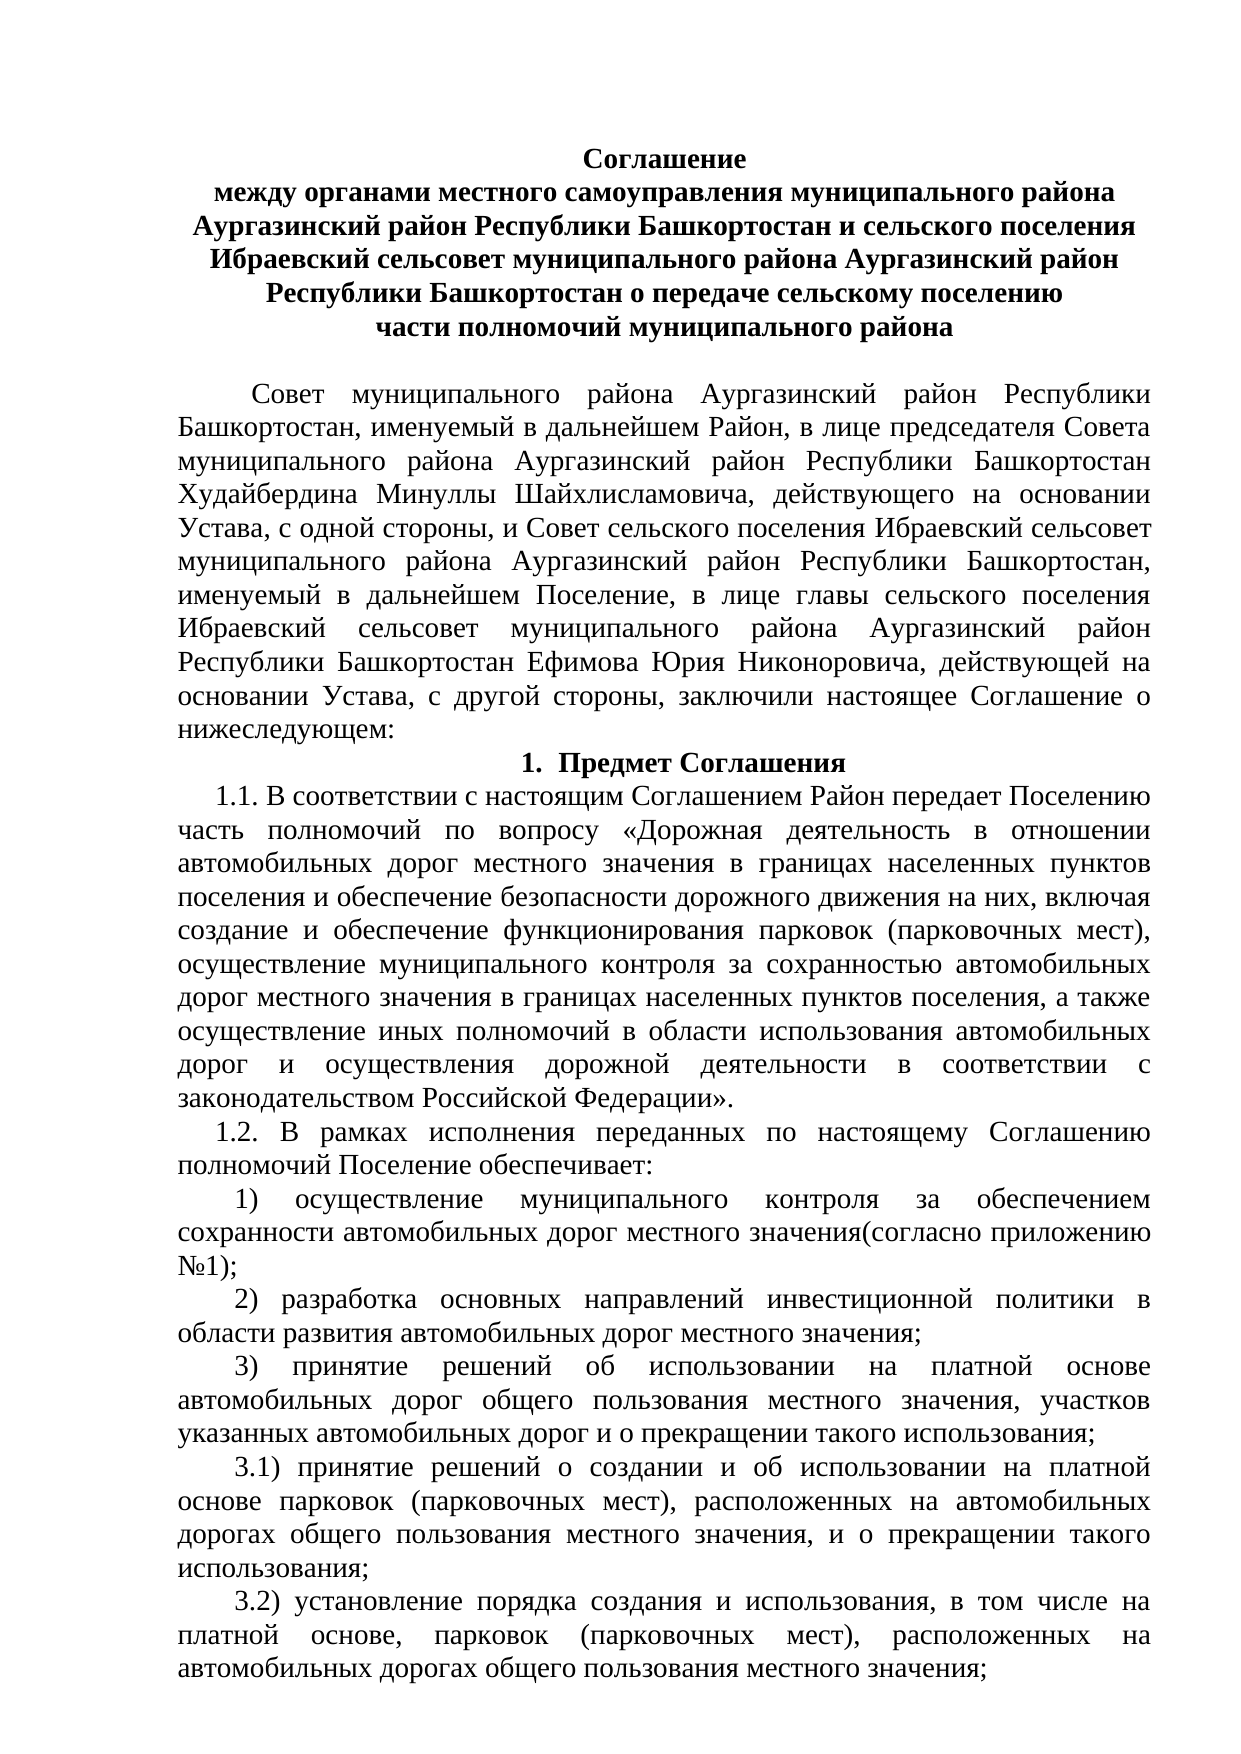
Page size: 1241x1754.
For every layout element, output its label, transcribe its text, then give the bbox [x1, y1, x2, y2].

text 1.1. В соответствии с настоящим Соглашением Район передает Поселению часть полномочий по вопросу «Дорожная деятельность в отношении автомобильных дорог местного значения в границах населенных пунктов поселения и обеспечение безопасности дорожного движения на них, включая создание и обеспечение функционирования парковок (парковочных мест), осуществление муниципального контроля за сохранностью автомобильных дорог местного значения в границах населенных пунктов поселения, а также осуществление иных полномочий в области использования автомобильных дорог и осуществления дорожной деятельности в соответствии с законодательством Российской Федерации». [177, 778, 1152, 1114]
text 1) осуществление муниципального контроля за обеспечением сохранности автомобильных дорог местного значения(согласно приложению №1); [177, 1181, 1152, 1281]
text 3.1) принятие решений о создании и об использовании на платной основе парковок (парковочных мест), расположенных на автомобильных дорогах общего пользования местного значения, и о прекращении такого использования; [177, 1449, 1152, 1583]
text 1.2. В рамках исполнения переданных по настоящему Соглашению полномочий Поселение обеспечивает: [177, 1114, 1152, 1181]
text 3.2) установление порядка создания и использования, в том числе на платной основе, парковок (парковочных мест), расположенных на автомобильных дорогах общего пользования местного значения; [177, 1583, 1152, 1684]
text части полномочий муниципального района [177, 309, 1152, 342]
text между органами местного самоуправления муниципального района [177, 174, 1152, 208]
text Соглашение [177, 141, 1152, 174]
text Аургазинский район Республики Башкортостан и сельского поселения Ибраевский сельсовет муниципального района Аургазинский район Республики Башкортостан о передаче сельскому поселению [177, 208, 1152, 309]
text 3) принятие решений об использовании на платной основе автомобильных дорог общего пользования местного значения, участков указанных автомобильных дорог и о прекращении такого использования; [177, 1348, 1152, 1449]
text Совет муниципального района Аургазинский район Республики Башкортостан, именуемый в дальнейшем Район, в лице председателя Совета муниципального района Аургазинский район Республики Башкортостан Худайбердина Минуллы Шайхлисламовича, действующего на основании Устава, с одной стороны, и Совет сельского поселения Ибраевский сельсовет муниципального района Аургазинский район Республики Башкортостан, именуемый в дальнейшем Поселение, в лице главы сельского поселения Ибраевский сельсовет муниципального района Аургазинский район Республики Башкортостан Ефимова Юрия Никоноровича, действующей на основании Устава, с другой стороны, заключили настоящее Соглашение о нижеследующем: [177, 376, 1152, 745]
list Предмет Соглашения [215, 745, 1152, 778]
text 2) разработка основных направлений инвестиционной политики в области развития автомобильных дорог местного значения; [177, 1281, 1152, 1348]
